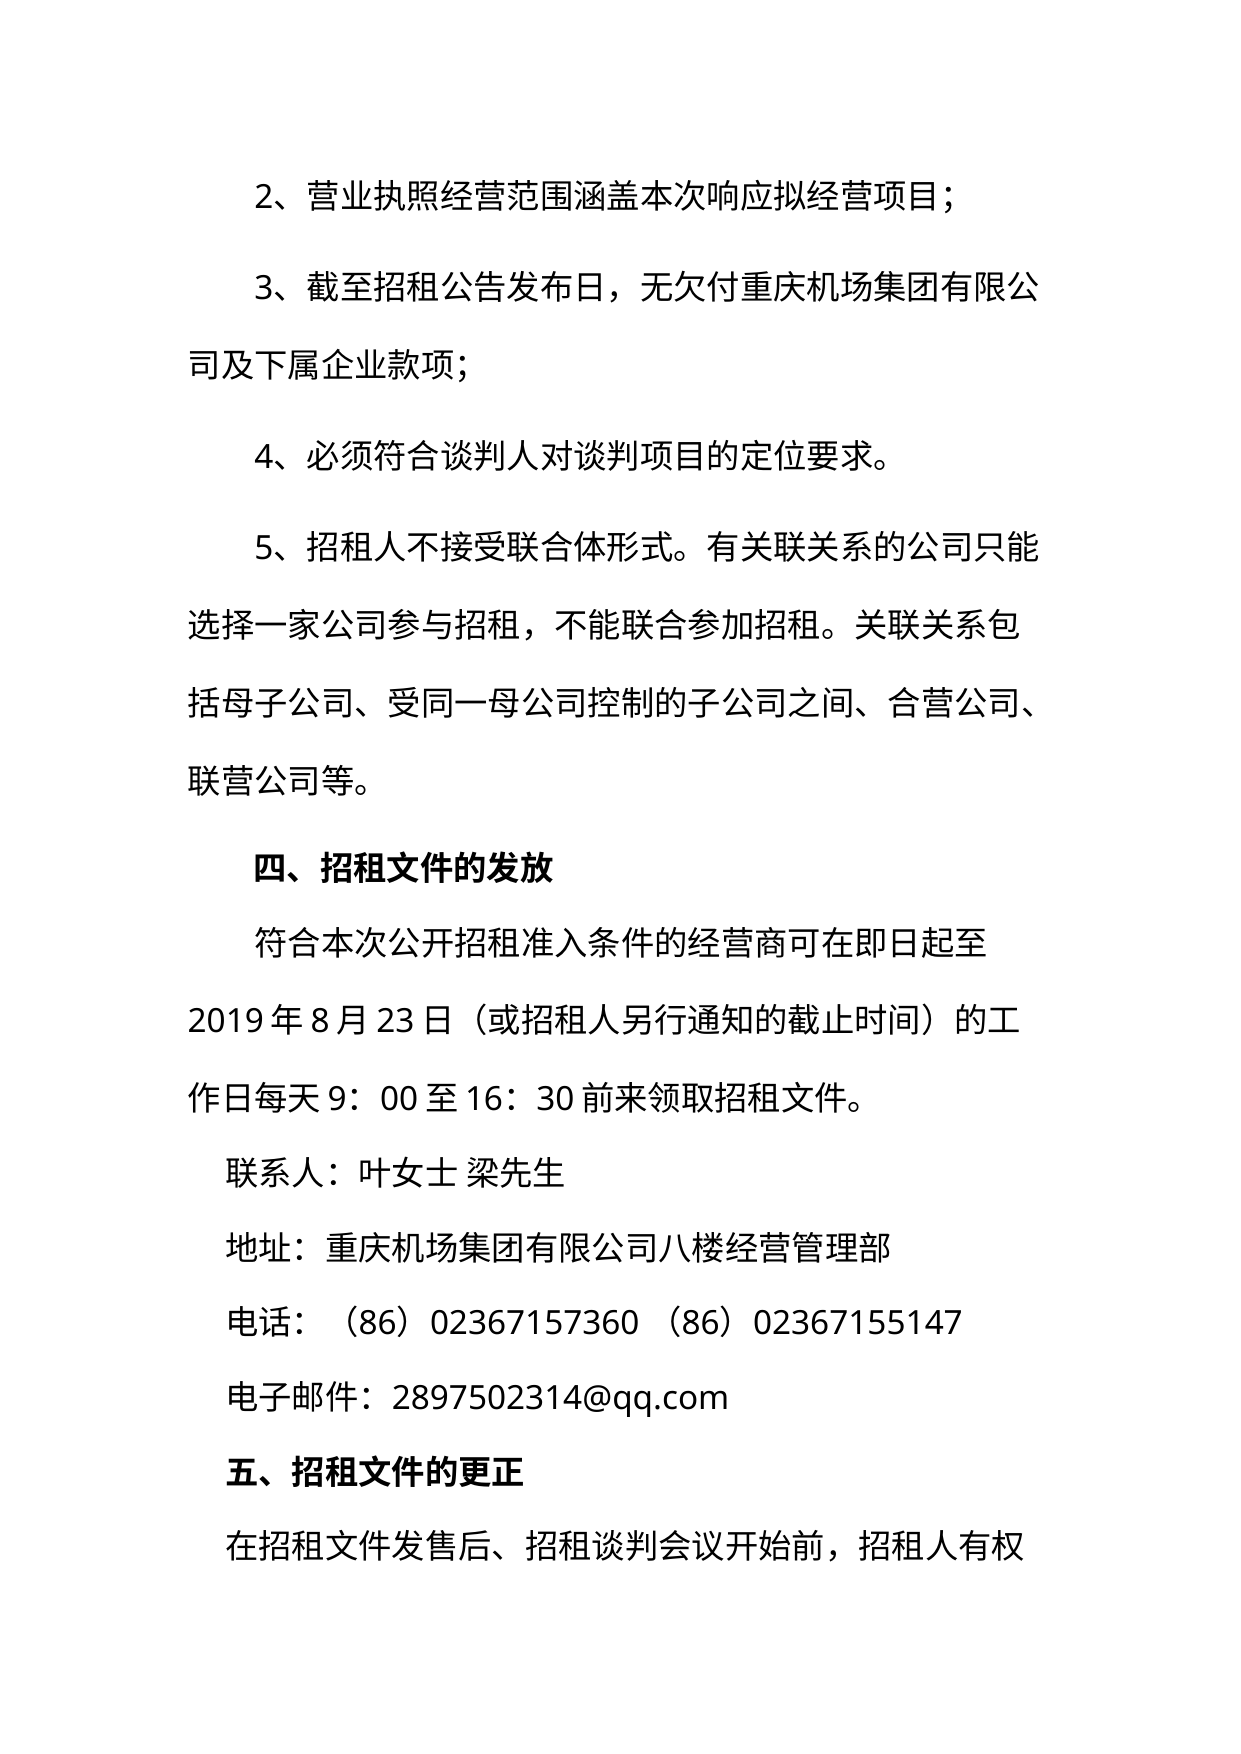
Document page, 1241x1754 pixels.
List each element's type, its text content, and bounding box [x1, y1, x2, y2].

text 地址：重庆机场集团有限公司八楼经营管理部 [187, 1213, 1053, 1278]
text 电话：（86）02367157360 （86）02367155147 [187, 1288, 1053, 1353]
text 2、营业执照经营范围涵盖本次响应拟经营项目； [187, 162, 1053, 227]
text 联系人：叶女士 梁先生 [187, 1138, 1053, 1203]
text 四、招租文件的发放 [187, 833, 1053, 898]
text 五、招租文件的更正 [187, 1437, 1053, 1502]
text 3、截至招租公告发布日，无欠付重庆机场集团有限公司及下属企业款项； [187, 253, 1053, 396]
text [187, 1512, 1053, 1577]
text 4、必须符合谈判人对谈判项目的定位要求。 [187, 422, 1053, 487]
text 5、招租人不接受联合体形式。有关联关系的公司只能选择一家公司参与招租，不能联合参加招租。关联关系包括母子公司、受同一母公司控制的子公司之间、合营公司、联营公司等。 [187, 513, 1053, 811]
text 电子邮件：2897502314@qq.com [187, 1362, 1053, 1427]
text 符合本次公开招租准入条件的经营商可在即日起至 2019年8月23日（或招租人另行通知的截止时间）的工作日每天9：00至16：30前来领取招租文件。 [187, 908, 1053, 1129]
